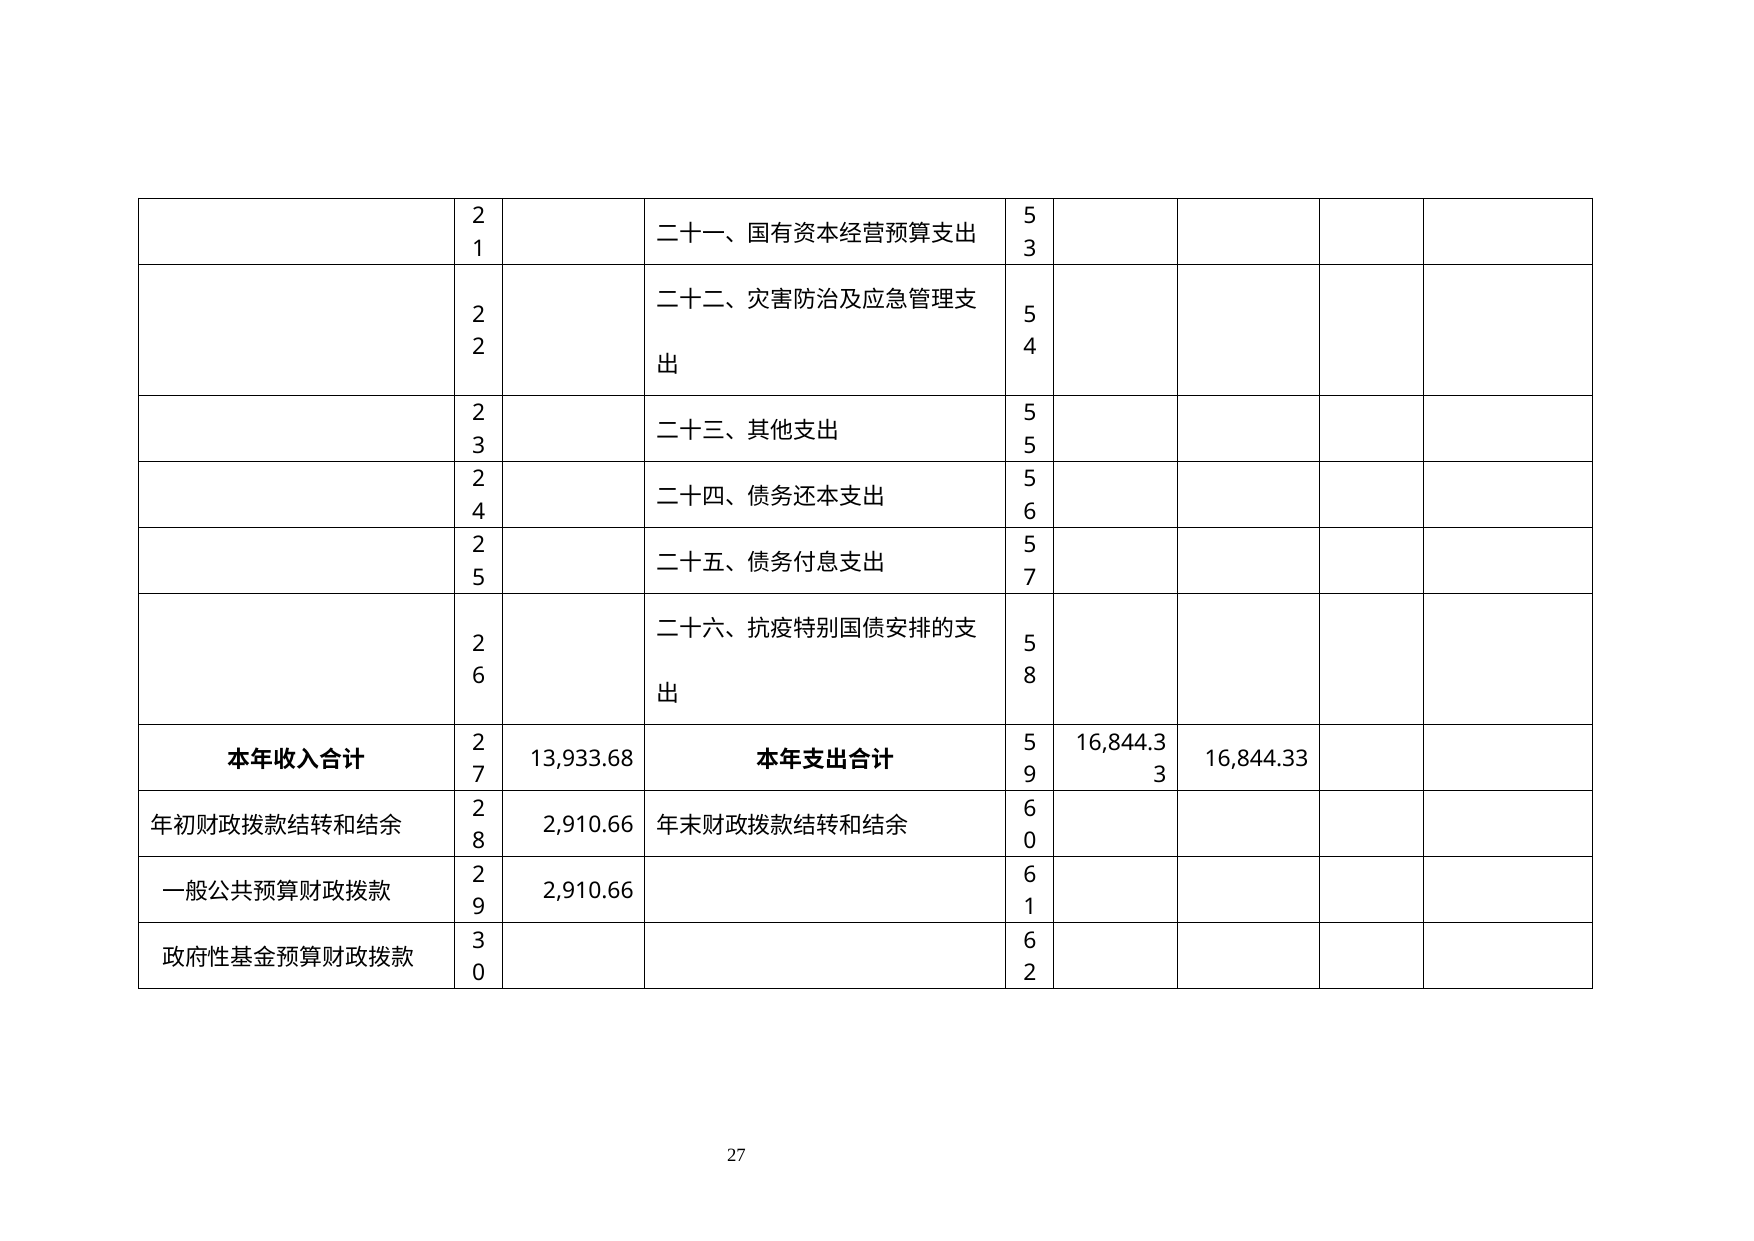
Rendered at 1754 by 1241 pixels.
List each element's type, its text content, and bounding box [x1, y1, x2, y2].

table_cell [1178, 528, 1319, 593]
table_cell 2,910.66 [503, 791, 644, 856]
table_cell [1178, 396, 1319, 461]
table_cell [1424, 265, 1592, 395]
table_cell 60 [1006, 791, 1053, 856]
table_cell 一般公共预算财政拨款 [139, 857, 454, 922]
table_cell 13,933.68 [503, 725, 644, 790]
table_cell 54 [1006, 265, 1053, 395]
table_cell 本年支出合计 [645, 725, 1005, 790]
table_cell [1424, 396, 1592, 461]
table_cell 55 [1006, 396, 1053, 461]
table_cell [1320, 791, 1423, 856]
table_cell 政府性基金预算财政拨款 [139, 923, 454, 988]
table_cell [1054, 594, 1177, 724]
table_cell 16,844.33 [1054, 725, 1177, 790]
table_cell [1054, 462, 1177, 527]
table_cell 27 [455, 725, 502, 790]
table_cell [139, 594, 454, 724]
table_cell [139, 528, 454, 593]
table_cell 30 [455, 923, 502, 988]
table_cell [1320, 265, 1423, 395]
table_cell [1424, 594, 1592, 724]
table_cell [503, 265, 644, 395]
table_cell [1424, 725, 1592, 790]
table_cell [1320, 199, 1423, 264]
table_cell 16,844.33 [1178, 725, 1319, 790]
table_cell [1320, 528, 1423, 593]
table_cell 29 [455, 857, 502, 922]
table_cell [1424, 528, 1592, 593]
table_cell [1054, 528, 1177, 593]
table_cell 56 [1006, 462, 1053, 527]
table_cell 62 [1006, 923, 1053, 988]
table_cell 年初财政拨款结转和结余 [139, 791, 454, 856]
table_cell 本年收入合计 [139, 725, 454, 790]
table_cell 53 [1006, 199, 1053, 264]
table_cell 二十六、抗疫特别国债安排的支出 [645, 594, 1005, 724]
table_cell [503, 528, 644, 593]
table_cell [139, 396, 454, 461]
table_cell [1178, 791, 1319, 856]
table_cell [1320, 594, 1423, 724]
table_cell 2,910.66 [503, 857, 644, 922]
table_cell [1178, 923, 1319, 988]
table_cell [1424, 923, 1592, 988]
table_cell [1054, 857, 1177, 922]
table_cell [139, 265, 454, 395]
table_cell 24 [455, 462, 502, 527]
table_cell 61 [1006, 857, 1053, 922]
table_cell 21 [455, 199, 502, 264]
table_cell [1054, 791, 1177, 856]
table_cell [503, 462, 644, 527]
table_cell [1320, 462, 1423, 527]
table_cell [1054, 265, 1177, 395]
table_cell [1320, 396, 1423, 461]
table_cell [1424, 199, 1592, 264]
table_cell 57 [1006, 528, 1053, 593]
table_cell [503, 594, 644, 724]
table_cell [1320, 857, 1423, 922]
table_cell 年末财政拨款结转和结余 [645, 791, 1005, 856]
table_cell 26 [455, 594, 502, 724]
table_cell 二十二、灾害防治及应急管理支出 [645, 265, 1005, 395]
table_cell [1424, 791, 1592, 856]
table_cell 22 [455, 265, 502, 395]
table_cell 59 [1006, 725, 1053, 790]
table_cell [1054, 199, 1177, 264]
table_cell 二十三、其他支出 [645, 396, 1005, 461]
table_cell 28 [455, 791, 502, 856]
table_cell 二十一、国有资本经营预算支出 [645, 199, 1005, 264]
table_cell [1054, 923, 1177, 988]
table_cell [1178, 594, 1319, 724]
table_cell 二十五、债务付息支出 [645, 528, 1005, 593]
table_cell [1178, 265, 1319, 395]
table_cell [503, 396, 644, 461]
table_cell [503, 199, 644, 264]
table_cell 25 [455, 528, 502, 593]
table_cell [1424, 857, 1592, 922]
table_cell [1054, 396, 1177, 461]
table_cell [645, 923, 1005, 988]
table_cell [139, 462, 454, 527]
table_cell 二十四、债务还本支出 [645, 462, 1005, 527]
table_cell [503, 923, 644, 988]
table_cell [139, 199, 454, 264]
table_cell [1178, 199, 1319, 264]
table_cell 23 [455, 396, 502, 461]
table_cell [645, 857, 1005, 922]
table_cell [1320, 725, 1423, 790]
table_cell [1320, 923, 1423, 988]
table_cell 58 [1006, 594, 1053, 724]
table_cell [1178, 857, 1319, 922]
table_cell [1178, 462, 1319, 527]
table_cell [1424, 462, 1592, 527]
